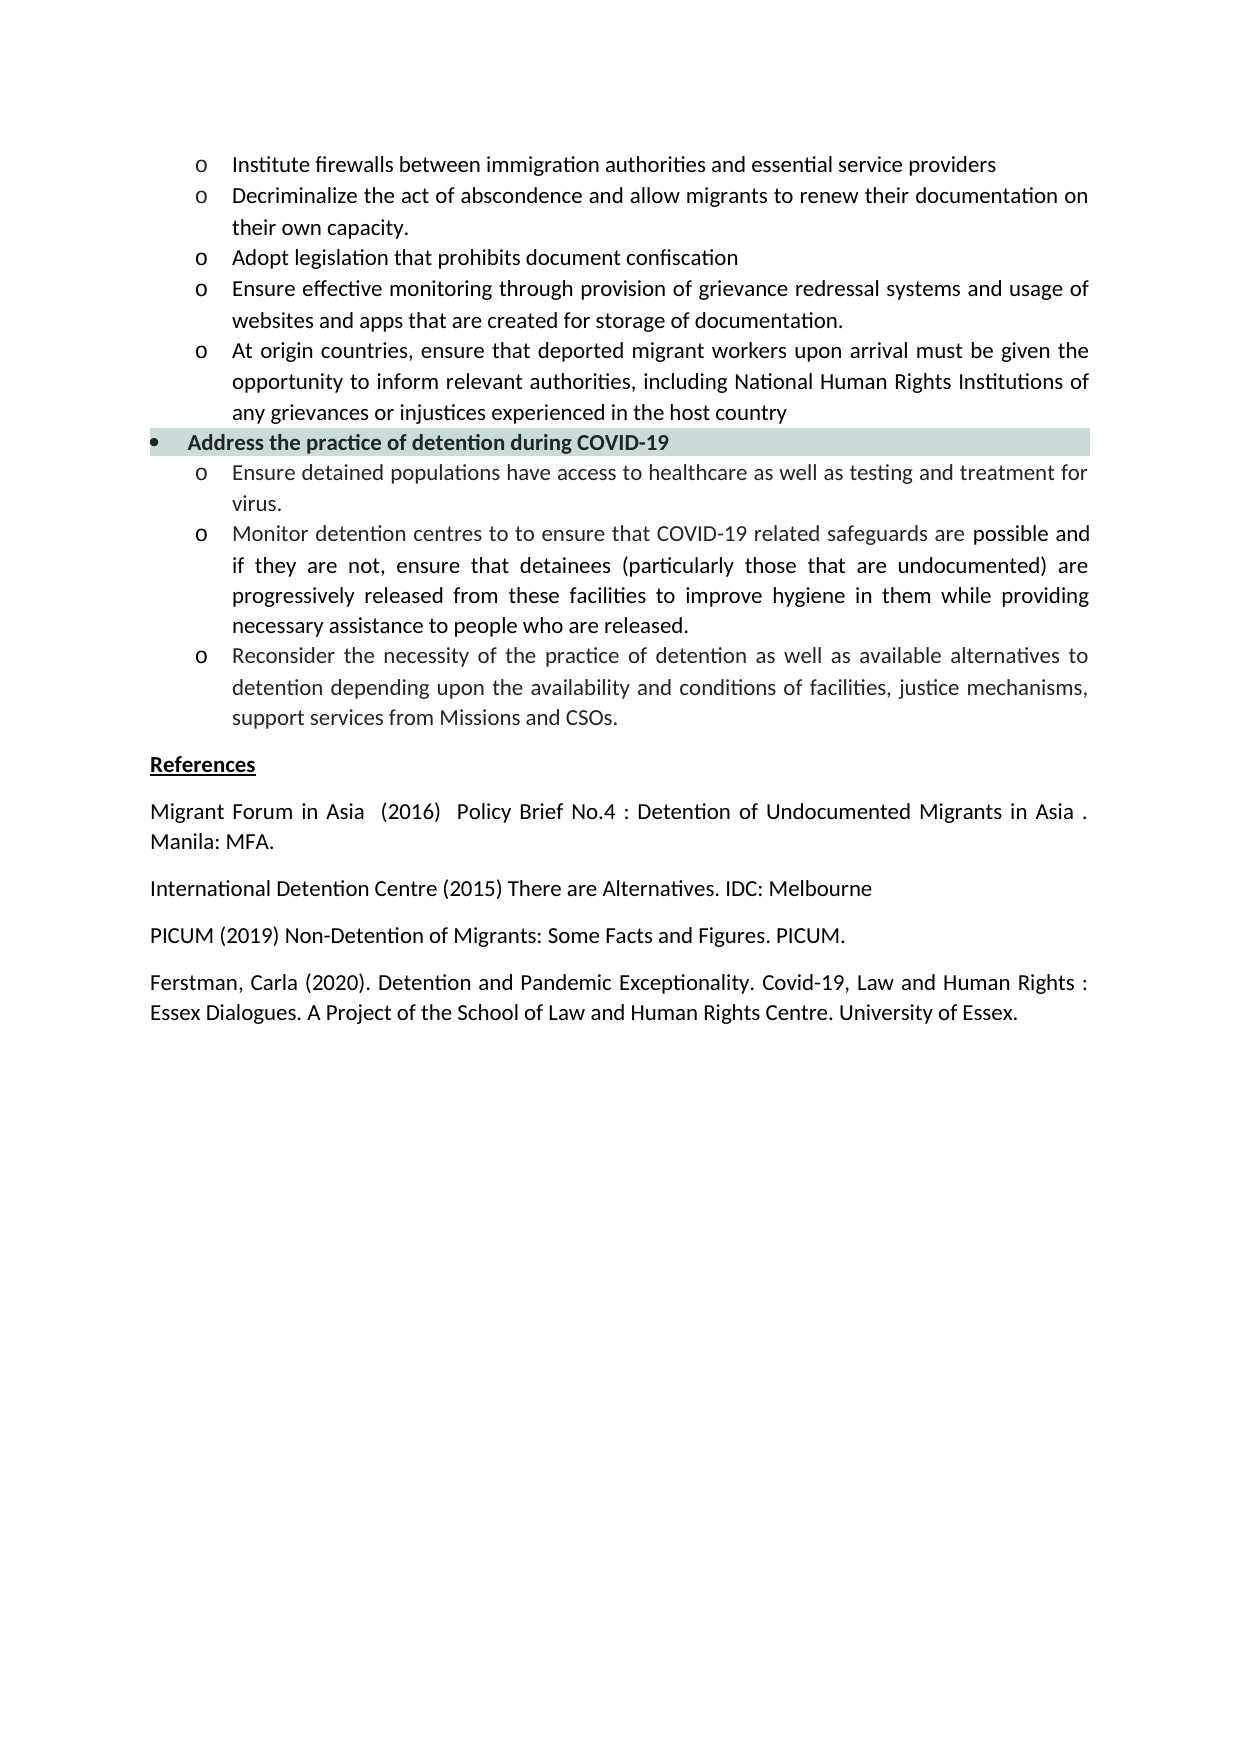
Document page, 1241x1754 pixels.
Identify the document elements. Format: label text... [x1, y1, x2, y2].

text PICUM (2019) Non-Detention of Migrants: Some Facts and Figures. PICUM. [150, 921, 1090, 949]
text References [150, 750, 1090, 778]
text Ferstman, Carla (2020). Detention and Pandemic Exceptionality. Covid-19, Law and Human Rights : Essex Dialogues. A Project of the School of Law and Human Rights Centre. University of Essex. [150, 968, 1090, 1026]
text International Detention Centre (2015) There are Alternatives. IDC: Melbourne [150, 874, 1090, 902]
list Decriminalize the act of abscondence and allow migrants to renew their documentation on their own capacity. [194, 181, 1090, 241]
list Adopt legislation that prohibits document confiscation [194, 243, 1090, 272]
text Migrant Forum in Asia (2016) Policy Brief No.4 : Detention of Undocumented Migrants in Asia . Manila: MFA. [150, 797, 1090, 855]
list Monitor detention centres to to ensure that COVID-19 related safeguards are possible and if they are not, ensure that detainees (particularly those that are undocumented) are progressively released from these facilities to improve hygiene in them while providing necessary assistance to people who are released. [194, 519, 1090, 639]
list Address the practice of detention during COVID-19 [150, 428, 1090, 456]
list Ensure detained populations have access to healthcare as well as testing and treatment for virus. [194, 458, 1090, 517]
list Institute firewalls between immigration authorities and essential service providers [194, 150, 1090, 179]
list At origin countries, ensure that deported migrant workers upon arrival must be given the opportunity to inform relevant authorities, including National Human Rights Institutions of any grievances or injustices experienced in the host country [194, 336, 1090, 426]
list Reconsider the necessity of the practice of detention as well as available alternatives to detention depending upon the availability and conditions of facilities, justice mechanisms, support services from Missions and CSOs. [194, 642, 1090, 731]
list Ensure effective monitoring through provision of grievance redressal systems and usage of websites and apps that are created for storage of documentation. [194, 274, 1090, 334]
